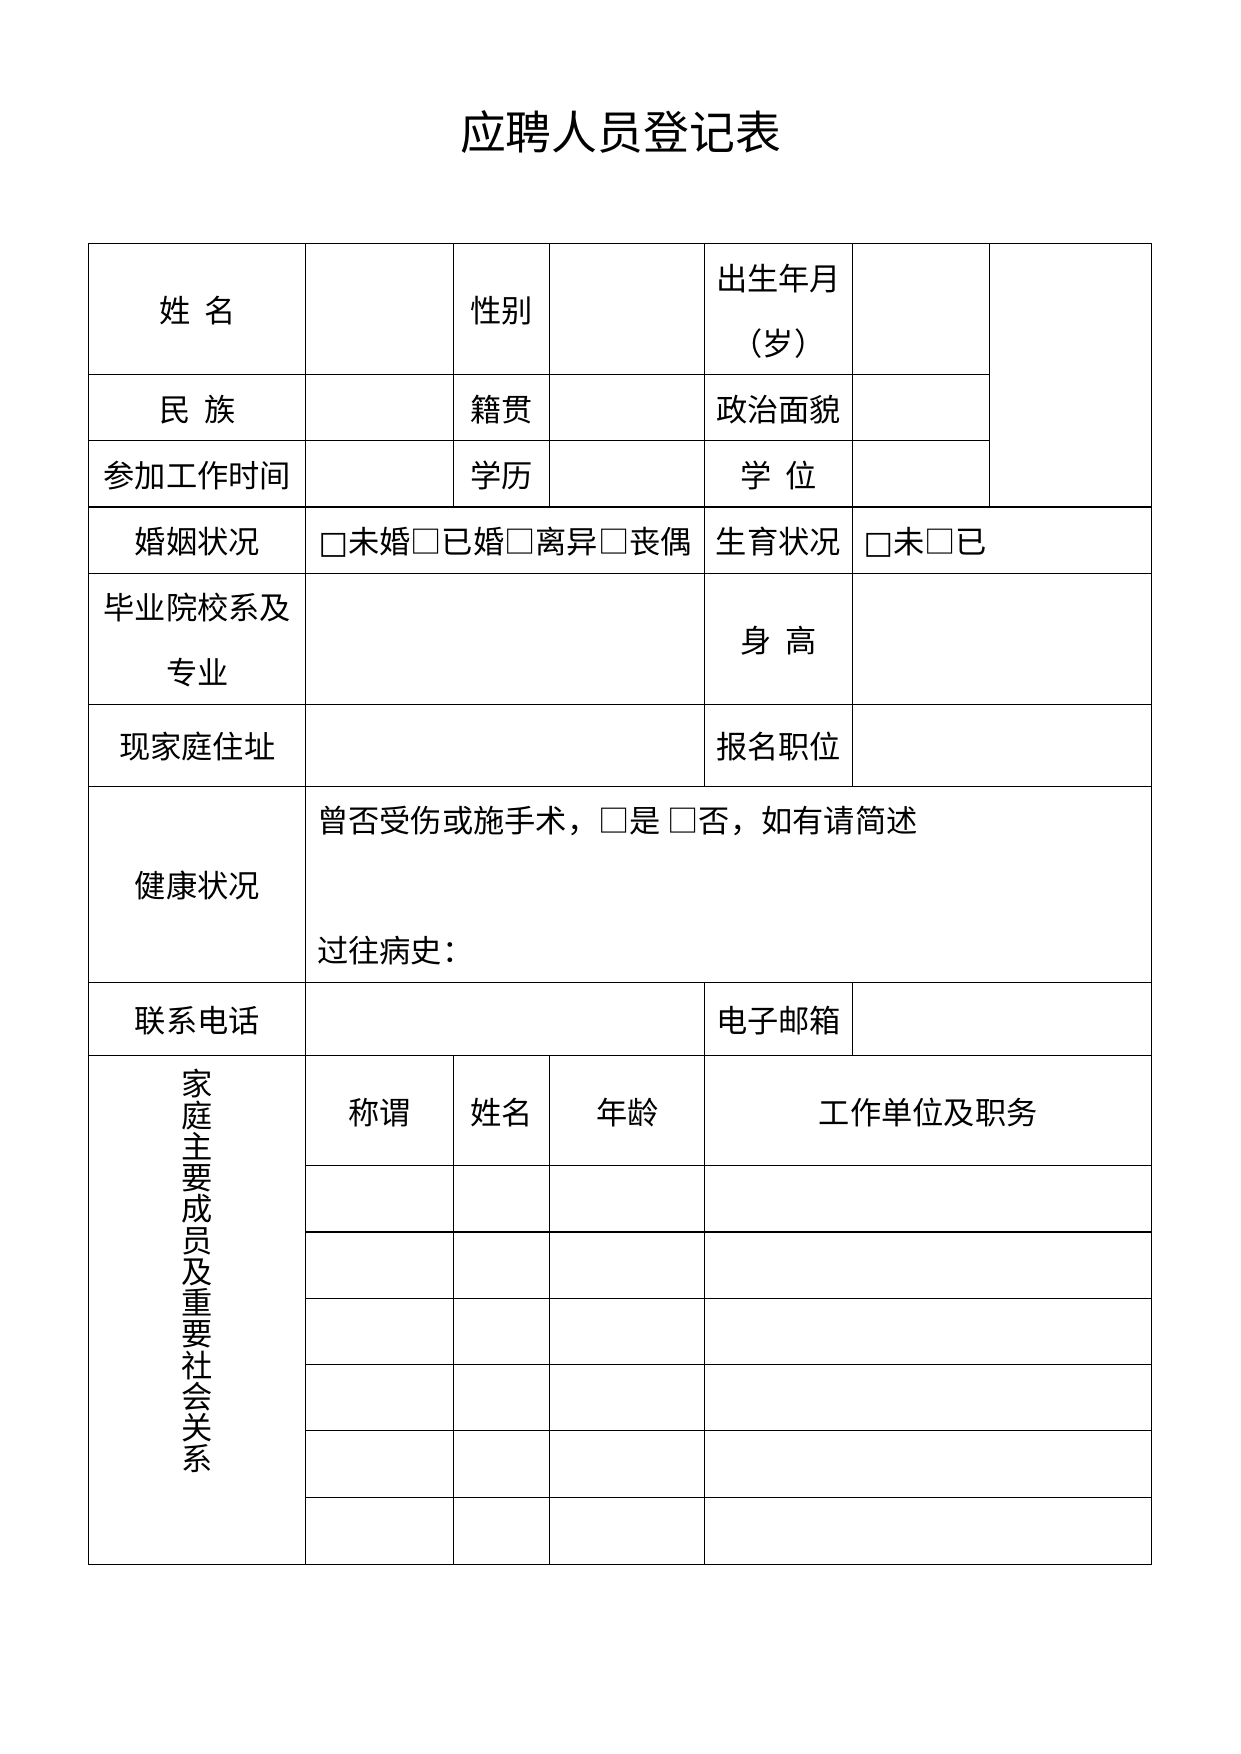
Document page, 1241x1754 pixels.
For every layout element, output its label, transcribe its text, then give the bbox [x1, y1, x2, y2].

table_cell [853, 983, 1151, 1055]
table_cell 身 高 [705, 574, 852, 703]
table_cell [550, 1166, 704, 1231]
table_cell [306, 1166, 453, 1231]
table_cell [306, 1233, 453, 1297]
table_cell 电子邮箱 [705, 983, 852, 1055]
table_cell [550, 1299, 704, 1363]
table_cell 生育状况 [705, 508, 852, 572]
text 应聘人员登记表 [118, 81, 1122, 178]
table_cell [705, 1498, 1151, 1564]
table_cell [705, 1299, 1151, 1363]
table_header 姓 名 [89, 244, 305, 374]
table_header 出生年月（岁） [705, 244, 852, 374]
table_cell □未婚□已婚□离异□丧偶 [306, 508, 704, 572]
table_cell [853, 574, 1151, 703]
table_cell [550, 375, 704, 440]
table_cell [705, 1233, 1151, 1297]
table_cell 参加工作时间 [89, 441, 305, 506]
table_header 性别 [454, 244, 549, 374]
table_cell 政治面貌 [705, 375, 852, 440]
table_header [990, 244, 1151, 506]
table_cell [853, 441, 989, 506]
table_cell [306, 1365, 453, 1429]
table_cell [306, 441, 453, 506]
table_cell [550, 1431, 704, 1497]
table_cell [550, 1365, 704, 1429]
table_cell [454, 1233, 549, 1297]
table_cell 婚姻状况 [89, 508, 305, 572]
table_cell [705, 1166, 1151, 1231]
table_cell [454, 1498, 549, 1564]
table_cell [454, 1431, 549, 1497]
table_cell [705, 1365, 1151, 1429]
table_cell 姓名 [454, 1056, 549, 1165]
table_cell [705, 1431, 1151, 1497]
table_cell [550, 1498, 704, 1564]
table_cell [306, 705, 704, 786]
table_header [306, 244, 453, 374]
table_cell 称谓 [306, 1056, 453, 1165]
table_cell □未□已 [853, 508, 1151, 572]
table_cell [853, 705, 1151, 786]
table_cell 联系电话 [89, 983, 305, 1055]
table_cell 年龄 [550, 1056, 704, 1165]
table_header [550, 244, 704, 374]
table_cell [306, 1431, 453, 1497]
table_cell [306, 1299, 453, 1363]
table_cell 报名职位 [705, 705, 852, 786]
table_cell 籍贯 [454, 375, 549, 440]
table_cell 曾否受伤或施手术，□是 □否，如有请简述 过往病史： [306, 787, 1151, 982]
table_cell [550, 441, 704, 506]
table_cell [454, 1365, 549, 1429]
table_cell 家庭主要成员及重要社会关系 [89, 1056, 305, 1564]
table_cell [454, 1299, 549, 1363]
table_header [853, 244, 989, 374]
table_cell [306, 574, 704, 703]
table_cell [306, 1498, 453, 1564]
table_cell 学历 [454, 441, 549, 506]
table_cell [306, 983, 704, 1055]
table_cell 工作单位及职务 [705, 1056, 1151, 1165]
table_cell 民 族 [89, 375, 305, 440]
table_cell 学 位 [705, 441, 852, 506]
table_cell 毕业院校系及专业 [89, 574, 305, 703]
table_cell 现家庭住址 [89, 705, 305, 786]
table_cell 健康状况 [89, 787, 305, 982]
table_cell [550, 1233, 704, 1297]
table_cell [454, 1166, 549, 1231]
table_cell [306, 375, 453, 440]
table_cell [853, 375, 989, 440]
